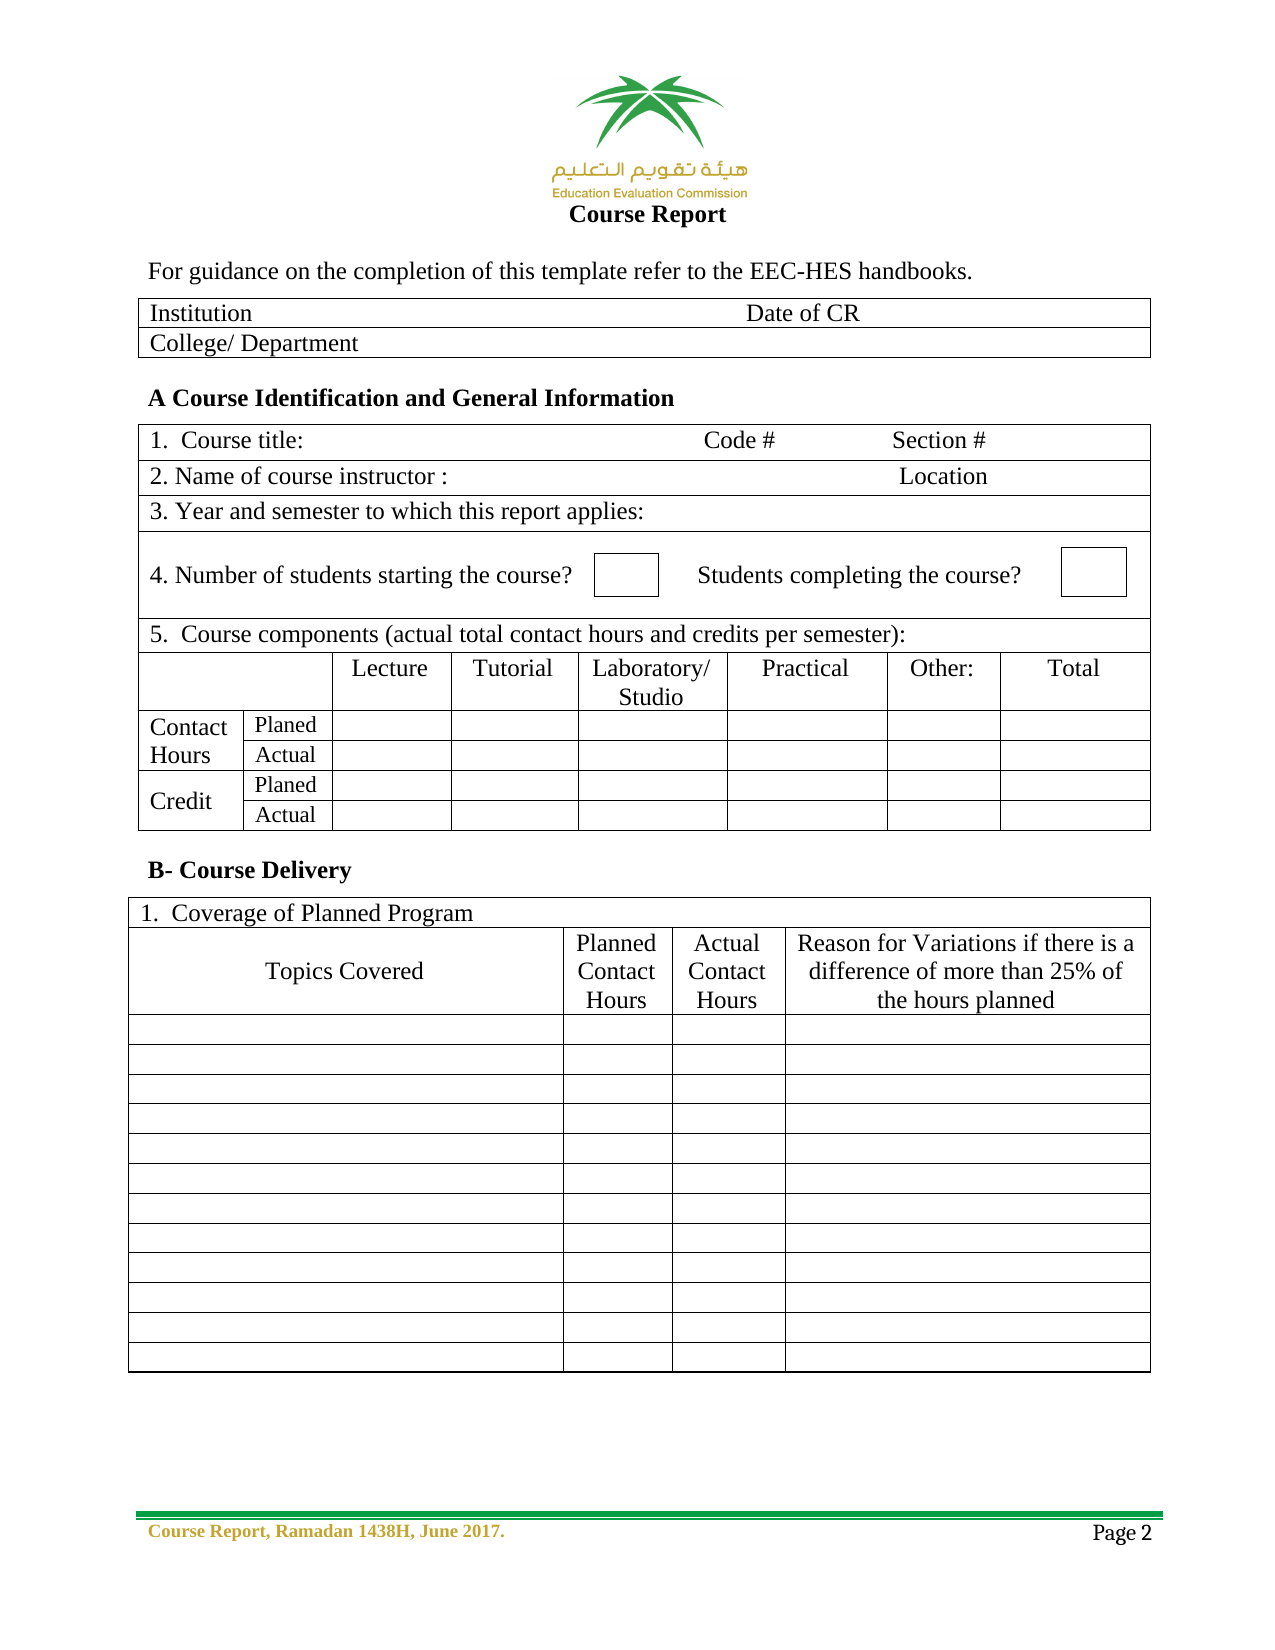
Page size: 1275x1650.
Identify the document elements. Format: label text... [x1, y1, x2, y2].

table_cell Tutorial [452, 653, 578, 710]
table_cell 3. Year and semester to which this report applies: [139, 496, 1150, 531]
table_header Institution Date of CR [139, 299, 1150, 327]
table_cell [564, 1224, 672, 1252]
table_cell [673, 1015, 785, 1044]
table_cell [673, 1343, 785, 1371]
table_cell [333, 711, 451, 740]
table_cell [1001, 801, 1150, 829]
table_cell [579, 801, 727, 829]
table_cell 4. Number of students starting the course? Students completing the course? [139, 532, 1150, 618]
table_cell Practical [728, 653, 887, 710]
table_cell [129, 1224, 563, 1252]
table_cell [333, 741, 451, 770]
table_cell [673, 1104, 785, 1133]
table_cell [452, 801, 578, 829]
table_cell [673, 1283, 785, 1312]
text B- Course Delivery [148, 856, 1147, 884]
text For guidance on the completion of this template refer to the EEC-HES handbooks. [148, 256, 1147, 285]
table_cell [139, 653, 332, 710]
table_cell [564, 1313, 672, 1342]
table_cell [728, 741, 887, 770]
table_header 1. Course title: [139, 425, 692, 460]
table_cell [888, 771, 1000, 800]
table_cell [564, 1164, 672, 1193]
table_cell Actual [244, 801, 332, 829]
table_cell [728, 711, 887, 740]
table_cell [786, 1194, 1150, 1222]
table_cell [673, 1075, 785, 1103]
table_cell [786, 1343, 1150, 1371]
table_cell [579, 711, 727, 740]
table_cell [673, 1253, 785, 1282]
table_cell [579, 771, 727, 800]
table_cell [888, 711, 1000, 740]
table_cell [673, 1224, 785, 1252]
table_cell [129, 1283, 563, 1312]
table_cell Actual [244, 741, 332, 770]
table_cell [786, 1164, 1150, 1193]
table_cell [673, 1045, 785, 1073]
table_cell [728, 771, 887, 800]
table_cell [564, 1075, 672, 1103]
table_cell Planed [244, 771, 332, 800]
table_cell [129, 1134, 563, 1163]
table_header Code # [692, 425, 881, 460]
table_cell [564, 1253, 672, 1282]
table_cell Laboratory/ Studio [579, 653, 727, 710]
table_cell Topics Covered [129, 928, 563, 1014]
table_cell [129, 1194, 563, 1222]
table_cell [1001, 711, 1150, 740]
table_cell Credit [139, 771, 243, 829]
table_cell [888, 801, 1000, 829]
table_cell [452, 711, 578, 740]
table_cell [786, 1015, 1150, 1044]
table_cell Total [1001, 653, 1150, 710]
table_cell [564, 1283, 672, 1312]
table_cell [129, 1045, 563, 1073]
table_cell College/ Department [139, 328, 1150, 357]
table_cell [333, 801, 451, 829]
table_cell [564, 1045, 672, 1073]
table_cell [786, 1045, 1150, 1073]
table_cell [129, 1104, 563, 1133]
table_cell [673, 1313, 785, 1342]
table_cell [564, 1194, 672, 1222]
text A Course Identification and General Information [148, 383, 1147, 412]
table_cell 2. Name of course instructor : [139, 461, 888, 495]
table_cell [129, 1343, 563, 1371]
table_cell [564, 1104, 672, 1133]
table_cell [673, 1194, 785, 1222]
table_cell [579, 741, 727, 770]
table_cell [564, 1134, 672, 1163]
picture [552, 75, 748, 199]
table_header 1. Coverage of Planned Program [129, 898, 1150, 927]
table_cell [786, 1283, 1150, 1312]
table_cell Location [888, 461, 1150, 495]
table_cell [1001, 771, 1150, 800]
table_cell Contact Hours [139, 711, 243, 770]
table_cell [673, 1134, 785, 1163]
table_cell [728, 801, 887, 829]
table_cell Reason for Variations if there is a difference of more than 25% of the hours planned [786, 928, 1150, 1014]
table_cell [333, 771, 451, 800]
table_cell [129, 1313, 563, 1342]
table_cell [786, 1134, 1150, 1163]
table_cell Other: [888, 653, 1000, 710]
table_cell [673, 1164, 785, 1193]
table_cell 5. Course components (actual total contact hours and credits per semester): [139, 619, 1150, 652]
table_cell [786, 1075, 1150, 1103]
text Course Report [148, 199, 1147, 227]
table_cell [452, 771, 578, 800]
table_cell [1001, 741, 1150, 770]
table_cell [564, 1015, 672, 1044]
table_cell [786, 1253, 1150, 1282]
table_cell [129, 1253, 563, 1282]
table_cell [888, 741, 1000, 770]
table_cell Actual Contact Hours [673, 928, 785, 1014]
table_header Section # [881, 425, 1150, 460]
table_cell [129, 1015, 563, 1044]
table_cell [786, 1224, 1150, 1252]
table_cell [129, 1075, 563, 1103]
table_cell Planned Contact Hours [564, 928, 672, 1014]
table_cell Lecture [333, 653, 451, 710]
table_cell [786, 1104, 1150, 1133]
table_cell [786, 1313, 1150, 1342]
table_cell [564, 1343, 672, 1371]
table_cell [129, 1164, 563, 1193]
table_cell Planed [244, 711, 332, 740]
table_cell [452, 741, 578, 770]
